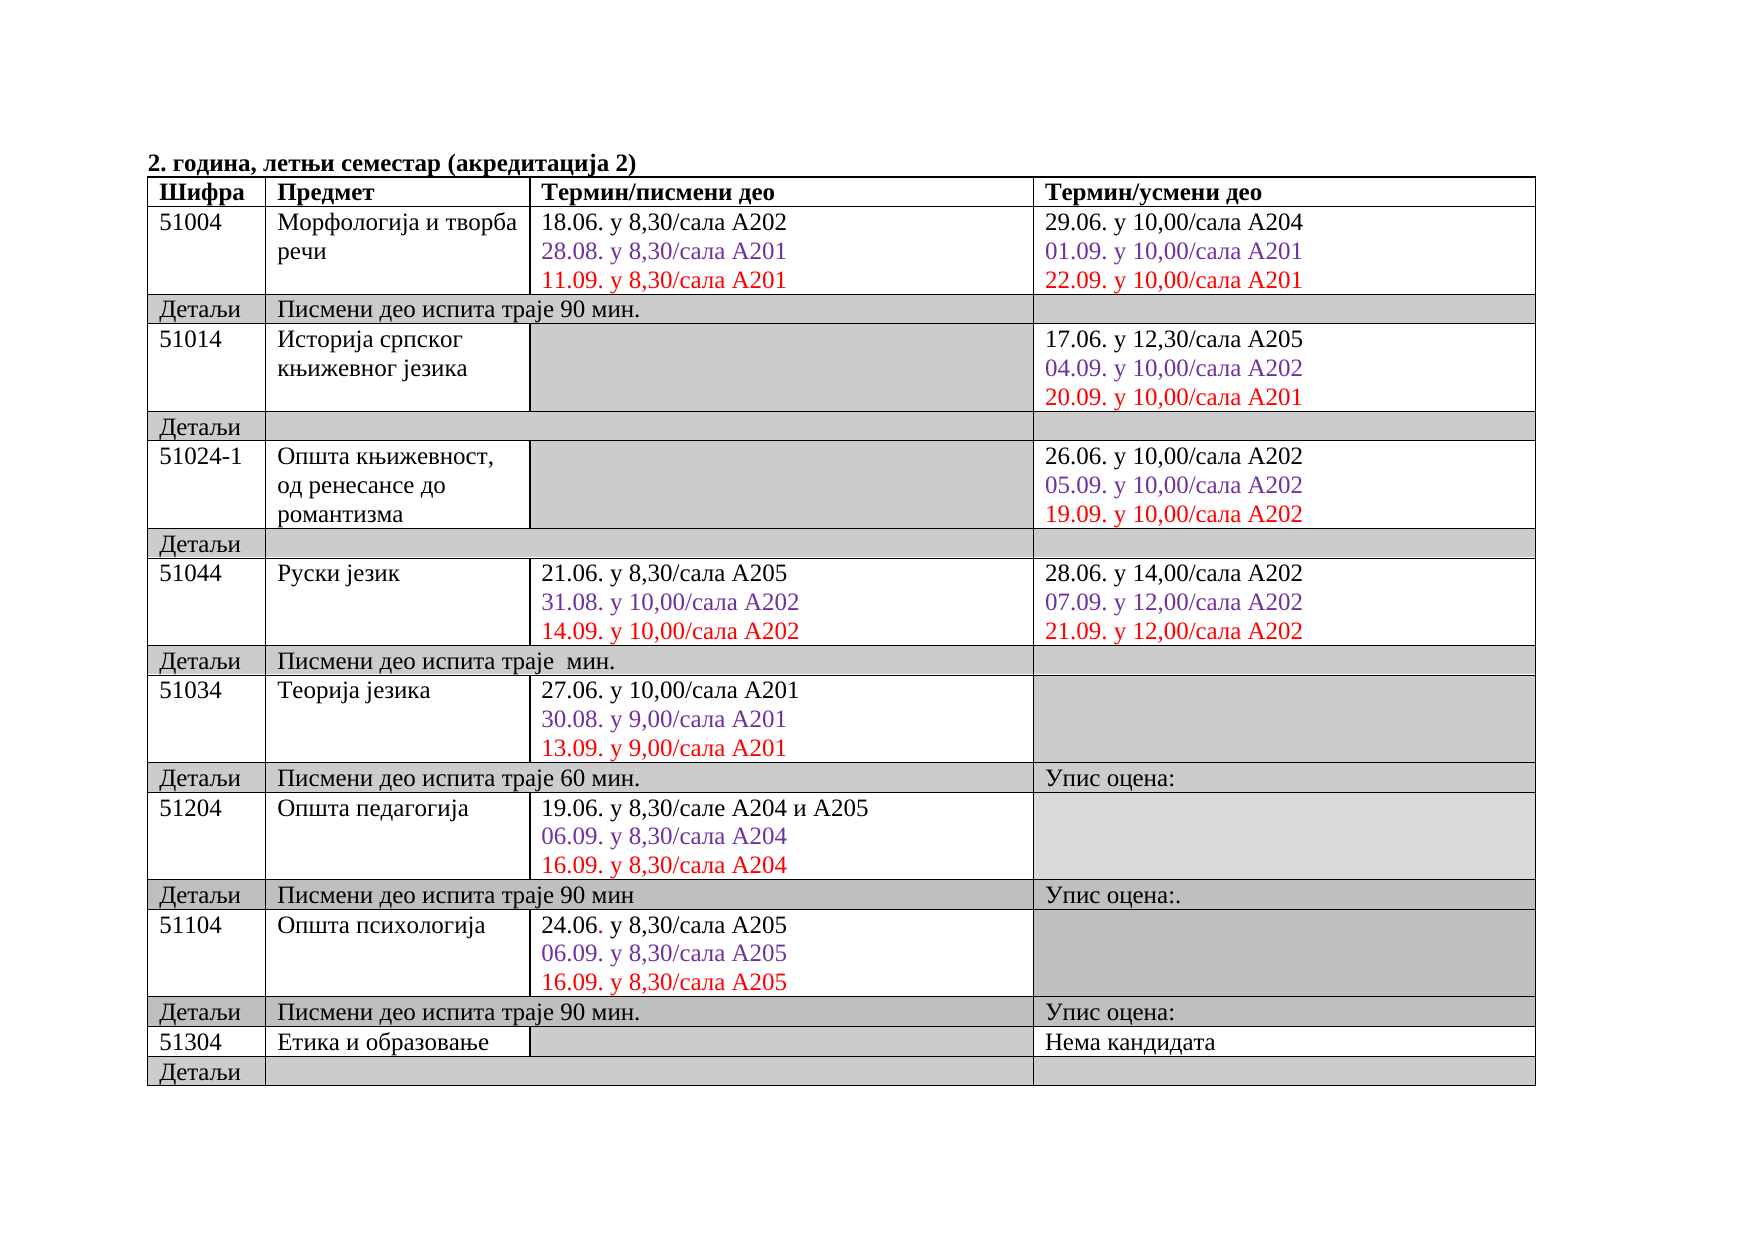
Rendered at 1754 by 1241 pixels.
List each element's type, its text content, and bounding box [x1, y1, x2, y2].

table_cell Детаљи [148, 412, 265, 440]
table_cell [1034, 295, 1535, 323]
table_cell 26.06. у 10,00/сала А202 05.09. у 10,00/сала А202 19.09. у 10,00/сала А202 [1034, 441, 1535, 528]
table_cell [1034, 793, 1535, 879]
table_cell [1034, 412, 1535, 440]
table_header Предмет [266, 178, 529, 206]
table_cell Општа педагогија [266, 793, 529, 879]
table_cell Писмени део испита траје мин. [266, 646, 1033, 674]
table_cell [1034, 676, 1535, 762]
table_cell 29.06. у 10,00/сала А204 01.09. у 10,00/сала А201 22.09. у 10,00/сала А201 [1034, 207, 1535, 293]
table_cell 19.06. у 8,30/сале А204 и А205 06.09. у 8,30/сала А204 16.09. у 8,30/сала А204 [531, 793, 1033, 879]
table_cell Теорија језика [266, 676, 529, 762]
table_cell 21.06. у 8,30/салa A205 31.08. у 10,00/сала А202 14.09. у 10,00/сала А202 [531, 559, 1033, 645]
table_cell 18.06. у 8,30/сала А202 28.08. у 8,30/сала А201 11.09. у 8,30/сала А201 [531, 207, 1033, 293]
table_cell 51204 [148, 793, 265, 879]
table_cell 51034 [148, 676, 265, 762]
table_cell 51024-1 [148, 441, 265, 528]
table_cell [266, 412, 1033, 440]
table_cell [531, 1027, 1033, 1056]
text 2. година, летњи семестар (акредитација 2) [148, 148, 1606, 176]
table_cell [531, 441, 1033, 528]
table_cell Детаљи [148, 1057, 265, 1085]
table_cell 51104 [148, 910, 265, 996]
table_cell Писмени део испита траје 90 мин. [266, 997, 1033, 1026]
table_cell 17.06. у 12,30/сала А205 04.09. у 10,00/сала А202 20.09. у 10,00/сала А201 [1034, 324, 1535, 411]
table_cell Детаљи [148, 646, 265, 674]
table_cell 28.06. у 14,00/сала А202 07.09. у 12,00/сала А202 21.09. у 12,00/сала А202 [1034, 559, 1535, 645]
table_cell Детаљи [148, 295, 265, 323]
table_cell Етика и образовање [266, 1027, 529, 1056]
table_cell Руски језик [266, 559, 529, 645]
table_cell [1034, 646, 1535, 674]
table_cell 51014 [148, 324, 265, 411]
table_cell [266, 1057, 1033, 1085]
table_cell Морфологија и творба речи [266, 207, 529, 293]
table_cell 27.06. у 10,00/сала А201 30.08. у 9,00/сала А201 13.09. у 9,00/сала А201 [531, 676, 1033, 762]
table_cell Детаљи [148, 763, 265, 792]
table_cell Нема кандидата [1034, 1027, 1535, 1056]
table_cell Упис оцена: [1034, 763, 1535, 792]
table_cell [1034, 1057, 1535, 1085]
table_cell Детаљи [148, 880, 265, 909]
table_cell 51004 [148, 207, 265, 293]
table_header Шифра [148, 178, 265, 206]
table_cell 51044 [148, 559, 265, 645]
table_cell Писмени део испита траје 90 мин [266, 880, 1033, 909]
table_cell 24.06. у 8,30/сала А205 06.09. у 8,30/сала А205 16.09. у 8,30/сала А205 [531, 910, 1033, 996]
table_cell Упис оцена: [1034, 997, 1535, 1026]
table_cell Писмени део испита траје 90 мин. [266, 295, 1033, 323]
table_cell Детаљи [148, 529, 265, 557]
table_cell 51304 [148, 1027, 265, 1056]
table_cell Историја српског књижевног језика [266, 324, 529, 411]
table_cell Детаљи [148, 997, 265, 1026]
table_cell Упис оцена:. [1034, 880, 1535, 909]
table_cell Писмени део испита траје 60 мин. [266, 763, 1033, 792]
table_cell [1034, 910, 1535, 996]
table_cell [1034, 529, 1535, 557]
table_cell [266, 529, 1033, 557]
table_cell [531, 324, 1033, 411]
table_header Термин/писмени део [531, 178, 1033, 206]
table_header Термин/усмени део [1034, 178, 1535, 206]
table_cell Општа књижевност, од ренесансе до романтизма [266, 441, 529, 528]
table_cell Општа психологија [266, 910, 529, 996]
